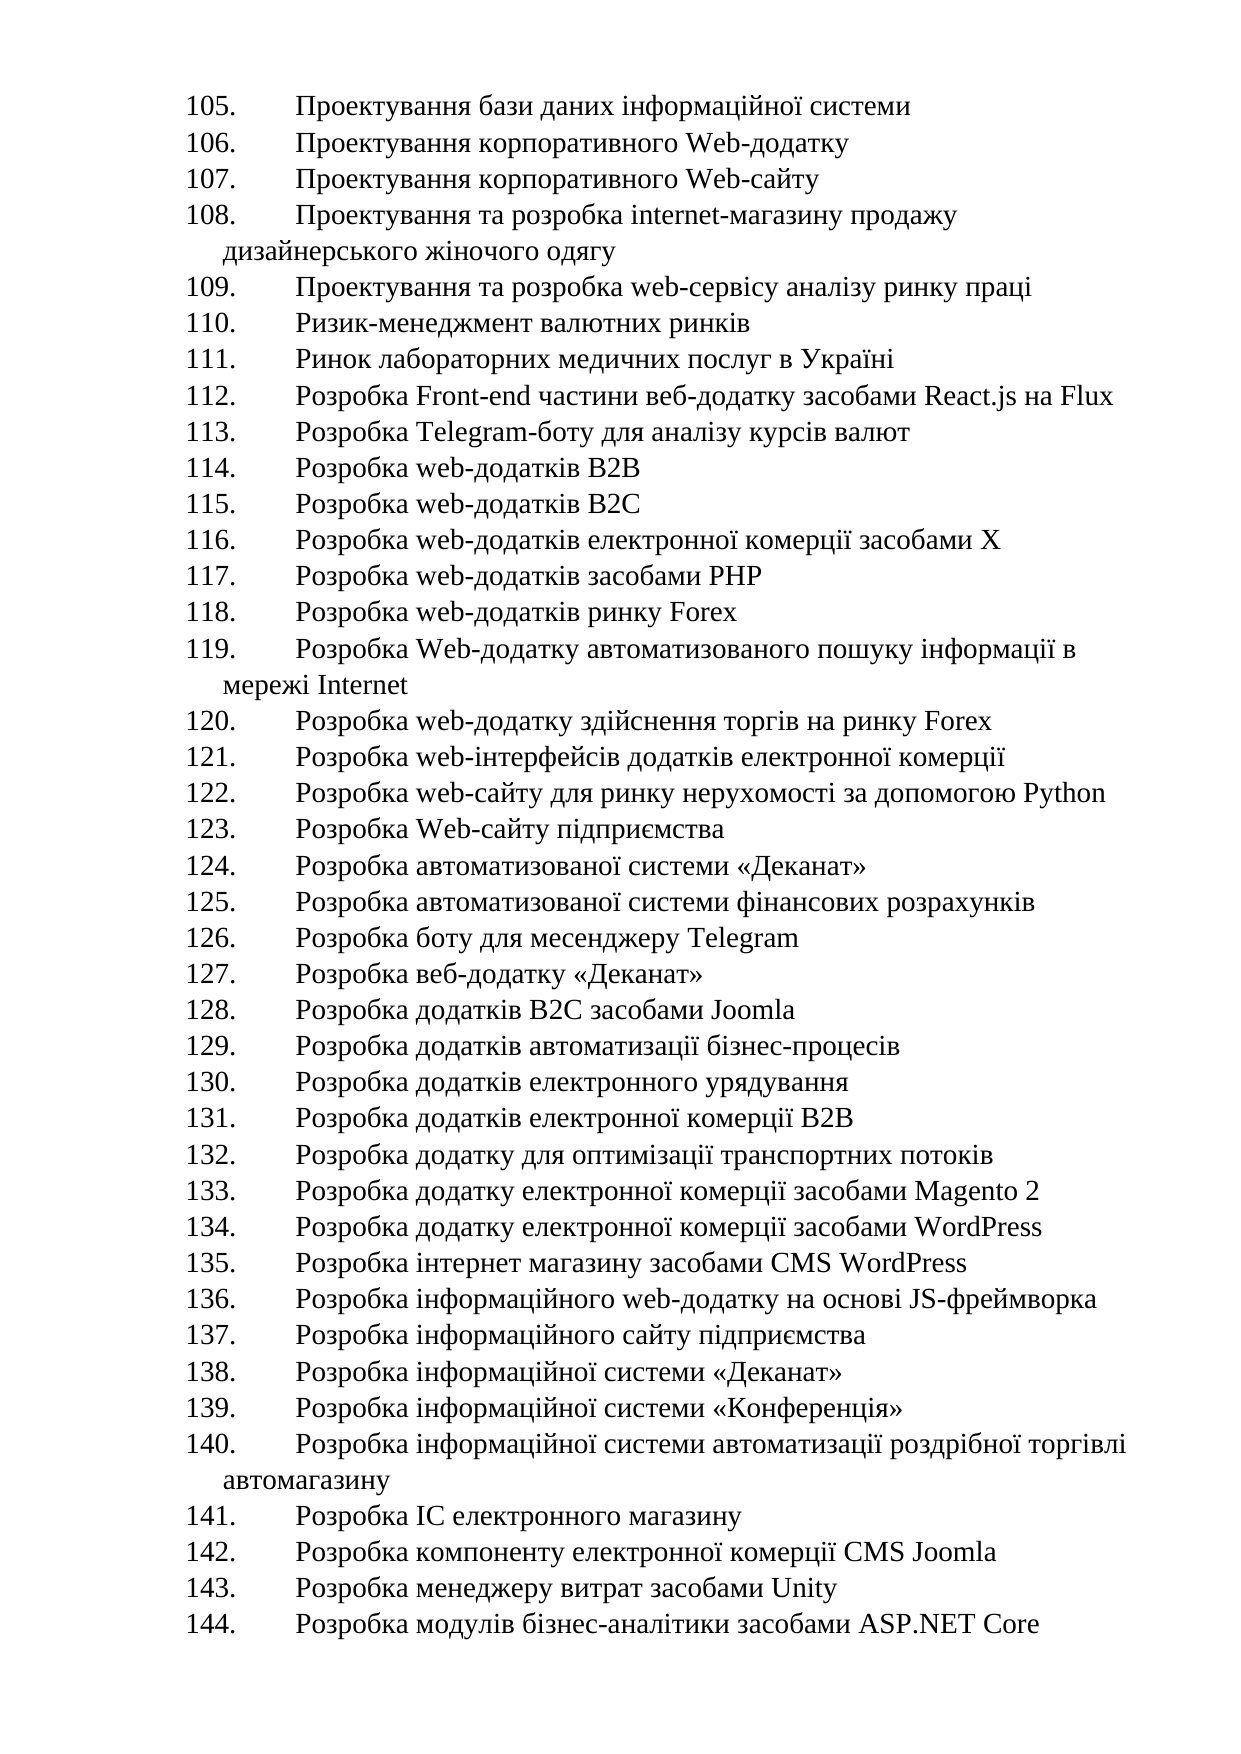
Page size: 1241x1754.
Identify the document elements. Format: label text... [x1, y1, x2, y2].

list Розробка менеджеру витрат засобами Unity [185, 1571, 1152, 1604]
list Розробка модулів бізнес-аналітики засобами ASP.NET Core [185, 1607, 1152, 1640]
list Проектування корпоративного Web-сайту [185, 161, 1152, 194]
list Розробка web-додатку здійснення торгів на ринку Forex [185, 703, 1152, 737]
list Розробка ІС електронного магазину [185, 1498, 1152, 1532]
list Ризик-менеджмент валютних ринків [185, 305, 1152, 339]
list Розробка web-додатків В2С [185, 486, 1152, 520]
list Проектування та розробка internet-магазину продажу дизайнерського жіночого одягу [185, 197, 1152, 267]
list Розробка Front-end частини веб-додатку засобами React.js на Flux [185, 378, 1152, 411]
list Проектування корпоративного Web-додатку [185, 125, 1152, 158]
list Розробка web-додатків В2В [185, 450, 1152, 483]
list Розробка інформаційного сайту підприємства [185, 1317, 1152, 1351]
list Розробка додатків B2C засобами Joomla [185, 992, 1152, 1026]
list Розробка додатків електронної комерції B2B [185, 1101, 1152, 1134]
list Розробка додатку електронної комерції засобами WordPress [185, 1209, 1152, 1243]
list Розробка автоматизованої системи «Деканат» [185, 848, 1152, 881]
list Розробка web-додатків ринку Forex [185, 594, 1152, 628]
list Розробка додатку електронної комерції засобами Magento 2 [185, 1173, 1152, 1206]
list Розробка боту для месенджеру Telegram [185, 920, 1152, 953]
list Розробка додатку для оптимізації транспортних потоків [185, 1137, 1152, 1170]
list Розробка Telegram-боту для аналізу курсів валют [185, 414, 1152, 447]
list Розробка інформаційної системи «Конференція» [185, 1390, 1152, 1423]
list Розробка інформаційної системи «Деканат» [185, 1354, 1152, 1387]
list Проектування та розробка web-сервісу аналізу ринку праці [185, 269, 1152, 303]
list Розробка веб-додатку «Деканат» [185, 956, 1152, 989]
list Розробка компоненту електронної комерції CMS Joomla [185, 1534, 1152, 1568]
list Розробка web-інтерфейсів додатків електронної комерції [185, 739, 1152, 773]
list Розробка додатків автоматизації бізнес-процесів [185, 1028, 1152, 1062]
list Розробка додатків електронного урядування [185, 1064, 1152, 1098]
list Розробка автоматизованої системи фінансових розрахунків [185, 884, 1152, 917]
list Розробка web-додатків електронної комерції засобами X [185, 522, 1152, 556]
list Розробка інтернет магазину засобами CMS WordPress [185, 1245, 1152, 1279]
list Розробка інформаційного web-додатку на основі JS-фреймворка [185, 1281, 1152, 1315]
list Проектування бази даних інформаційної системи [185, 88, 1152, 122]
list Розробка web-додатків засобами PHP [185, 558, 1152, 592]
list Ринок лабораторних медичних послуг в Україні [185, 342, 1152, 375]
list Розробка Web-сайту підприємства [185, 811, 1152, 845]
list Розробка Web-додатку автоматизованого пошуку інформації в мережі Internet [185, 631, 1152, 700]
list Розробка інформаційної системи автоматизації роздрібної торгівлі автомагазину [185, 1426, 1152, 1496]
list Розробка web-сайту для ринку нерухомості за допомогою Python [185, 775, 1152, 809]
